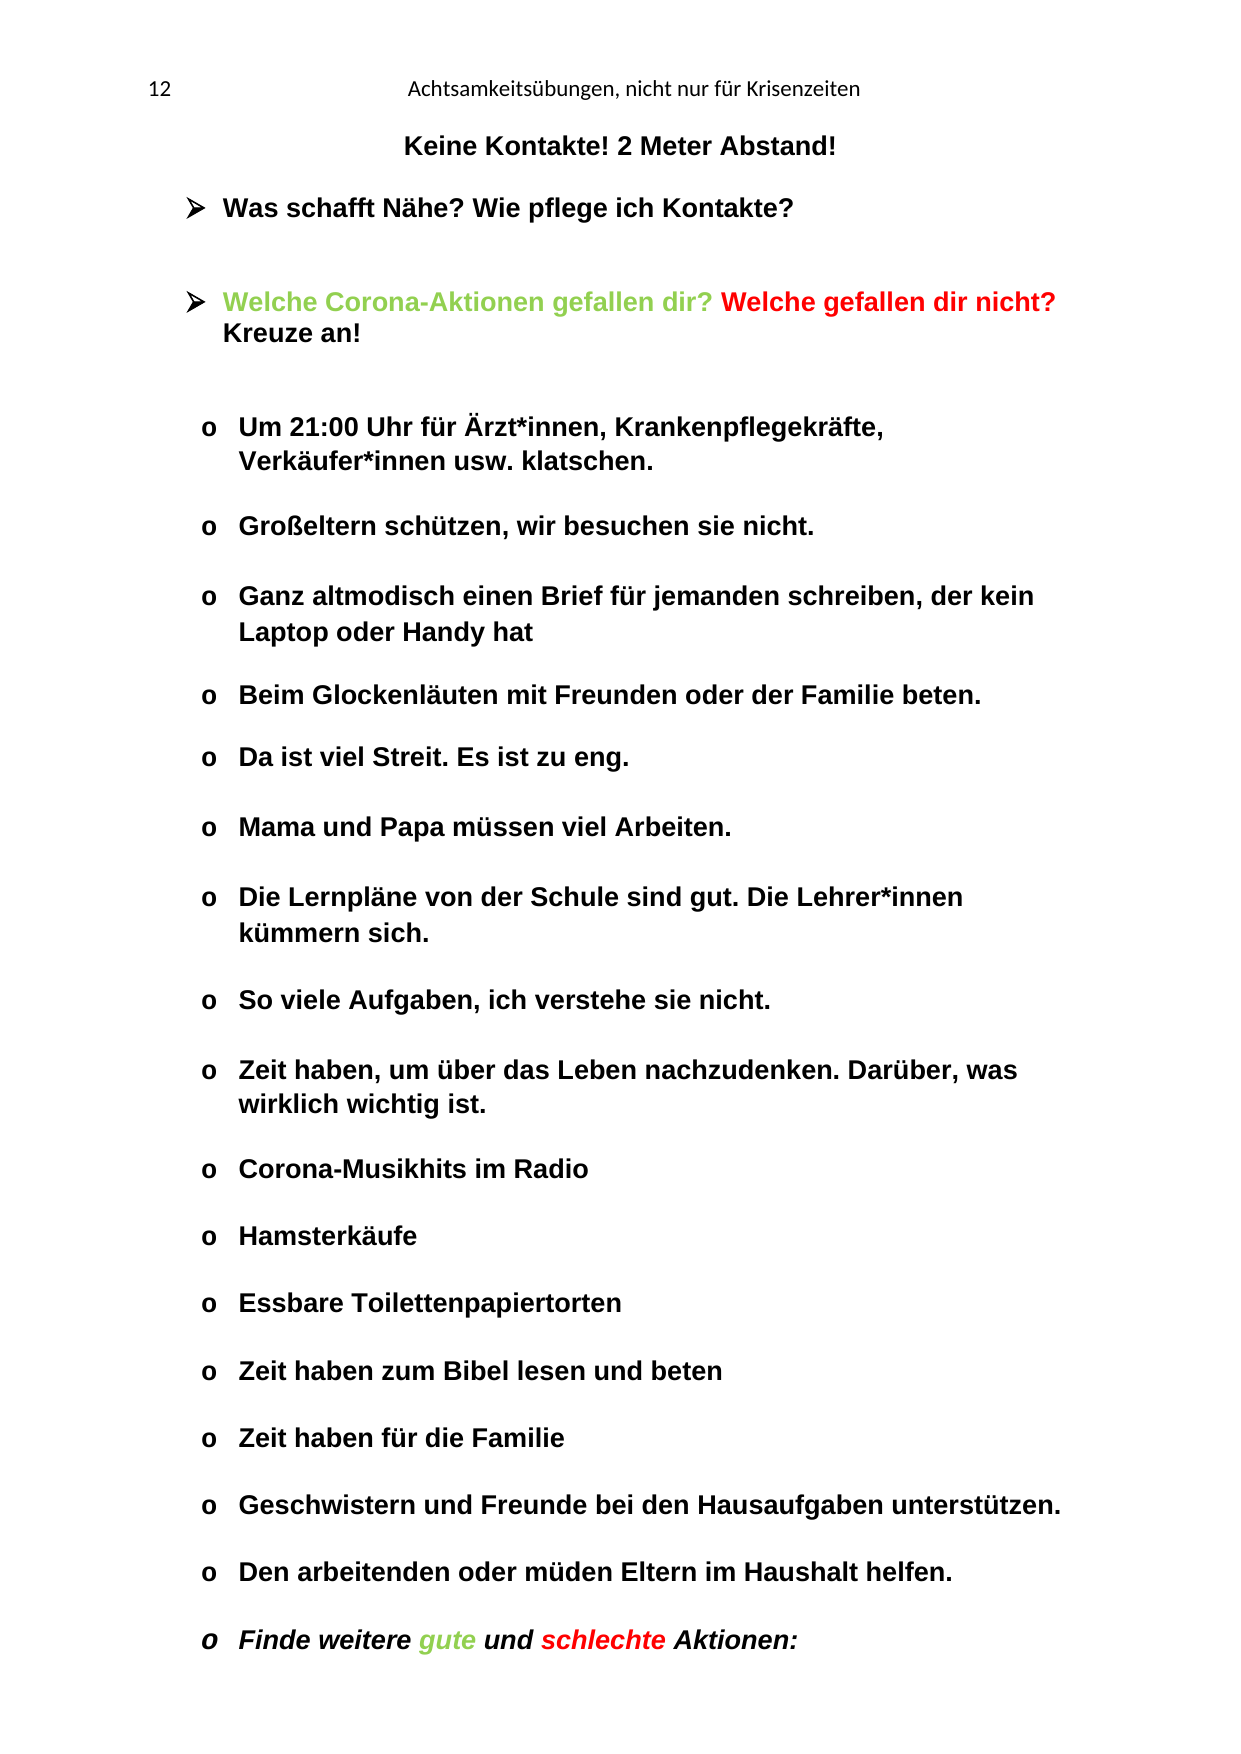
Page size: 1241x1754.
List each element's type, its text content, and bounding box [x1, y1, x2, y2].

list Zeit haben für die Familie [201, 1422, 1093, 1455]
list Beim Glockenläuten mit Freunden oder der Familie beten. [201, 679, 1093, 741]
list Welche Corona-Aktionen gefallen dir? Welche gefallen dir nicht? Kreuze an! [185, 286, 1093, 349]
list Geschwistern und Freunde bei den Hausaufgaben unterstützen. [201, 1489, 1093, 1523]
list Corona-Musikhits im Radio [201, 1153, 1093, 1186]
list Hamsterkäufe [201, 1220, 1093, 1253]
list Die Lernpläne von der Schule sind gut. Die Lehrer*innen kümmern sich. [201, 881, 1093, 948]
list Um 21:00 Uhr für Ärzt*innen, Krankenpflegekräfte, Verkäufer*innen usw. klatschen. [201, 411, 1093, 476]
text Keine Kontakte! 2 Meter Abstand! [148, 130, 1093, 161]
list Da ist viel Streit. Es ist zu eng. [201, 741, 1093, 774]
list Ganz altmodisch einen Brief für jemanden schreiben, der kein Laptop oder Handy hat [201, 580, 1093, 677]
list Finde weitere gute und schlechte Aktionen: [201, 1624, 1093, 1658]
list Zeit haben, um über das Leben nachzudenken. Darüber, was wirklich wichtig ist. [201, 1054, 1093, 1119]
list Den arbeitenden oder müden Eltern im Haushalt helfen. [201, 1556, 1093, 1590]
list Großeltern schützen, wir besuchen sie nicht. [201, 510, 1093, 543]
list So viele Aufgaben, ich verstehe sie nicht. [201, 984, 1093, 1018]
list Zeit haben zum Bibel lesen und beten [201, 1354, 1093, 1388]
list Was schafft Nähe? Wie pflege ich Kontakte? [185, 192, 1093, 224]
list Mama und Papa müssen viel Arbeiten. [201, 811, 1093, 844]
list Essbare Toilettenpapiertorten [201, 1287, 1093, 1321]
